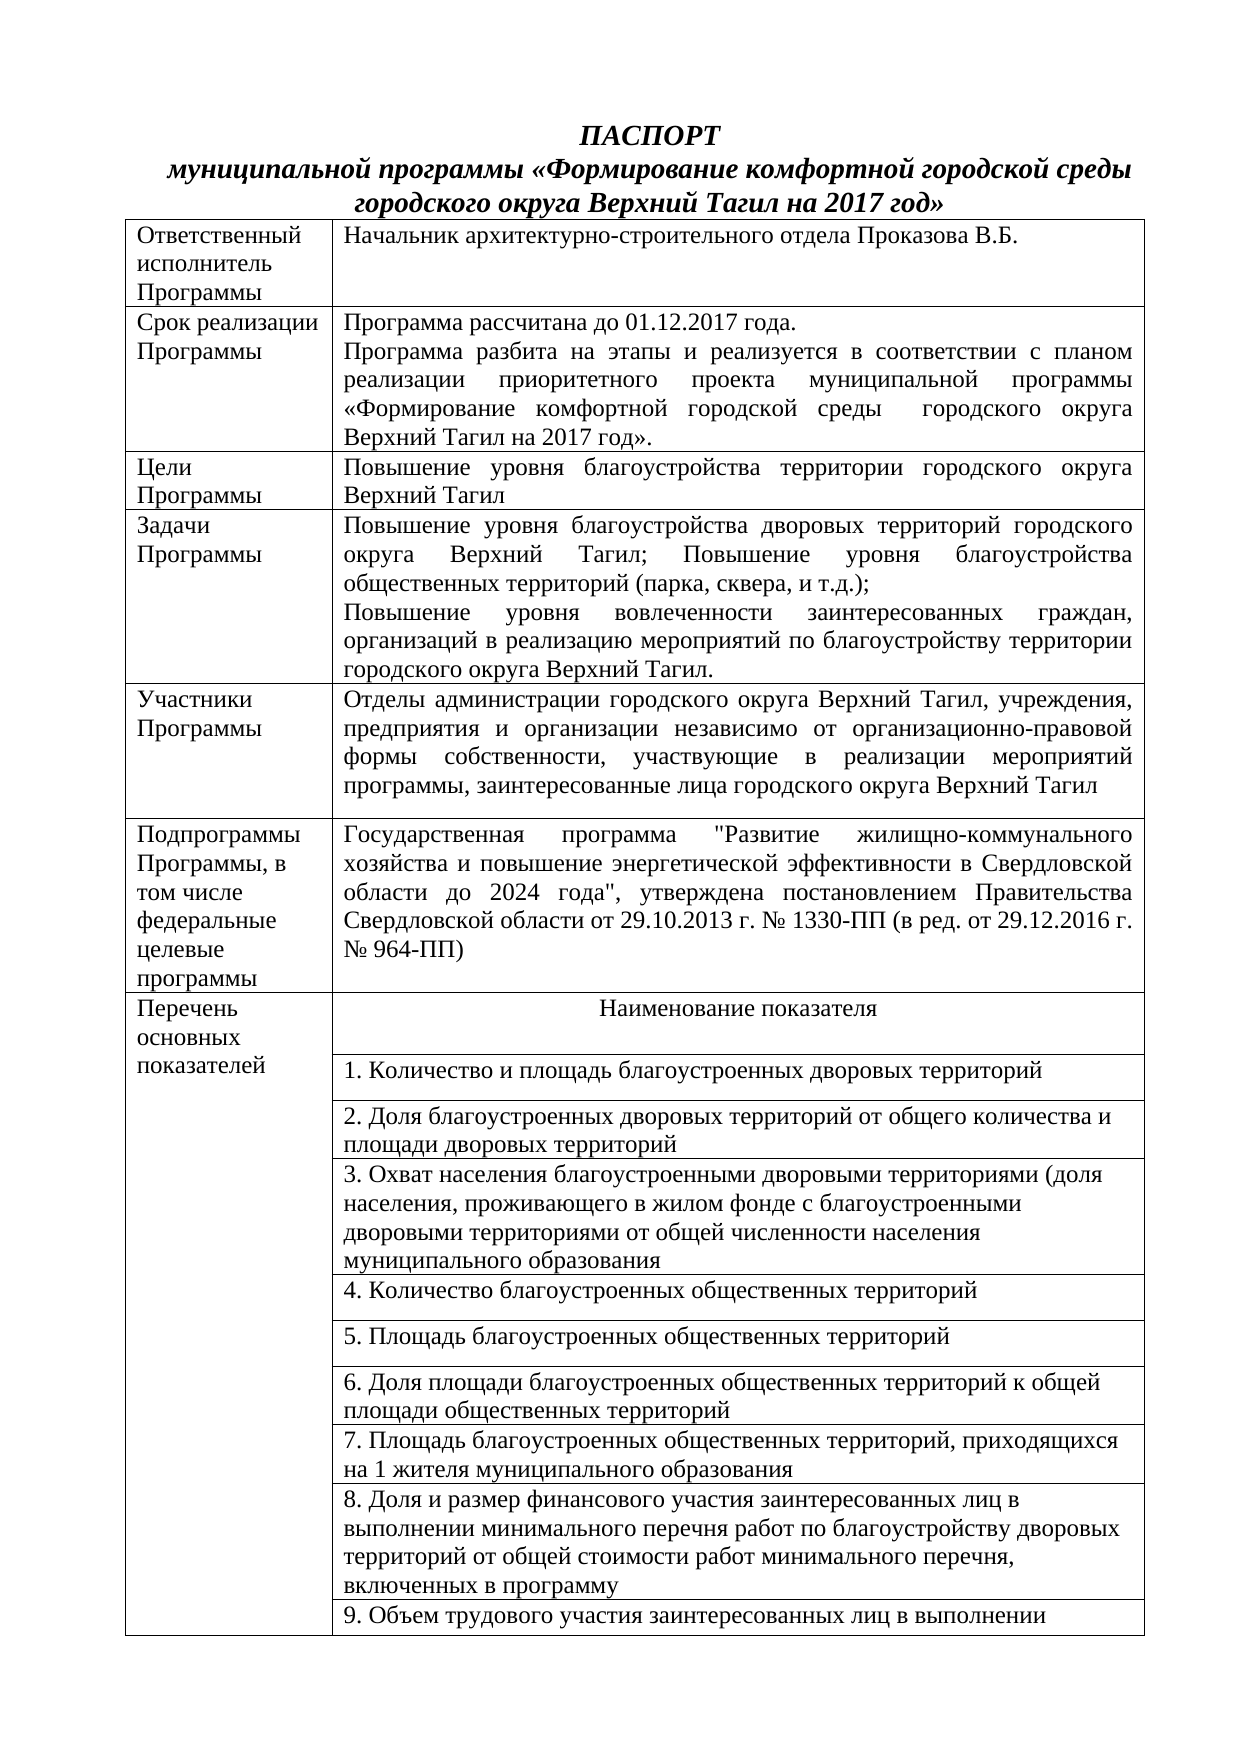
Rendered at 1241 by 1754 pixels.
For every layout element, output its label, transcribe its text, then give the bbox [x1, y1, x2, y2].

table_cell 8. Доля и размер финансового участия заинтересованных лиц в выполнении минимального перечня работ по благоустройству дворовых территорий от общей стоимости работ минимального перечня, включенных в программу [333, 1484, 1144, 1599]
table_cell Государственная программа "Развитие жилищно-коммунального хозяйства и повышение энергетической эффективности в Свердловской области до 2024 года", утверждена постановлением Правительства Свердловской области от 29.10.2013 г. № 1330-ПП (в ред. от 29.12.2016 г. № 964-ПП) [333, 819, 1144, 992]
table_cell 1. Количество и площадь благоустроенных дворовых территорий [333, 1055, 1144, 1100]
table_cell Наименование показателя [333, 993, 1144, 1054]
table_cell Перечень основных показателей [126, 993, 332, 1635]
text ПАСПОРТ [148, 118, 1152, 152]
table_cell Цели Программы [126, 452, 332, 509]
table_cell 2. Доля благоустроенных дворовых территорий от общего количества и площади дворовых территорий [333, 1101, 1144, 1158]
table_cell 7. Площадь благоустроенных общественных территорий, приходящихся на 1 жителя муниципального образования [333, 1425, 1144, 1483]
table_cell Задачи Программы [126, 510, 332, 683]
table_header Ответственный исполнитель Программы [126, 220, 332, 306]
table_cell Повышение уровня благоустройства дворовых территорий городского округа Верхний Тагил; Повышение уровня благоустройства общественных территорий (парка, сквера, и т.д.); Повышение уровня вовлеченности заинтересованных граждан, организаций в реализацию мероприятий по благоустройству территории городского округа Верхний Тагил. [333, 510, 1144, 683]
table_cell Повышение уровня благоустройства территории городского округа Верхний Тагил [333, 452, 1144, 509]
text муниципальной программы «Формирование комфортной городской среды городского округа Верхний Тагил на 2017 год» [148, 152, 1152, 219]
table_cell Программа рассчитана до 01.12.2017 года. Программа разбита на этапы и реализуется в соответствии с планом реализации приоритетного проекта муниципальной программы «Формирование комфортной городской среды городского округа Верхний Тагил на 2017 год». [333, 307, 1144, 451]
table_cell 4. Количество благоустроенных общественных территорий [333, 1275, 1144, 1320]
table_cell Подпрограммы Программы, в том числе федеральные целевые программы [126, 819, 332, 992]
table_cell Участники Программы [126, 684, 332, 818]
table_cell 3. Охват населения благоустроенными дворовыми территориями (доля населения, проживающего в жилом фонде с благоустроенными дворовыми территориями от общей численности населения муниципального образования [333, 1159, 1144, 1274]
table_header Начальник архитектурно-строительного отдела Проказова В.Б. [333, 220, 1144, 306]
table_cell 6. Доля площади благоустроенных общественных территорий к общей площади общественных территорий [333, 1367, 1144, 1424]
table_cell 5. Площадь благоустроенных общественных территорий [333, 1321, 1144, 1366]
table_cell Отделы администрации городского округа Верхний Тагил, учреждения, предприятия и организации независимо от организационно-правовой формы собственности, участвующие в реализации мероприятий программы, заинтересованные лица городского округа Верхний Тагил [333, 684, 1144, 818]
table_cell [333, 1600, 1144, 1635]
table_cell Срок реализации Программы [126, 307, 332, 451]
